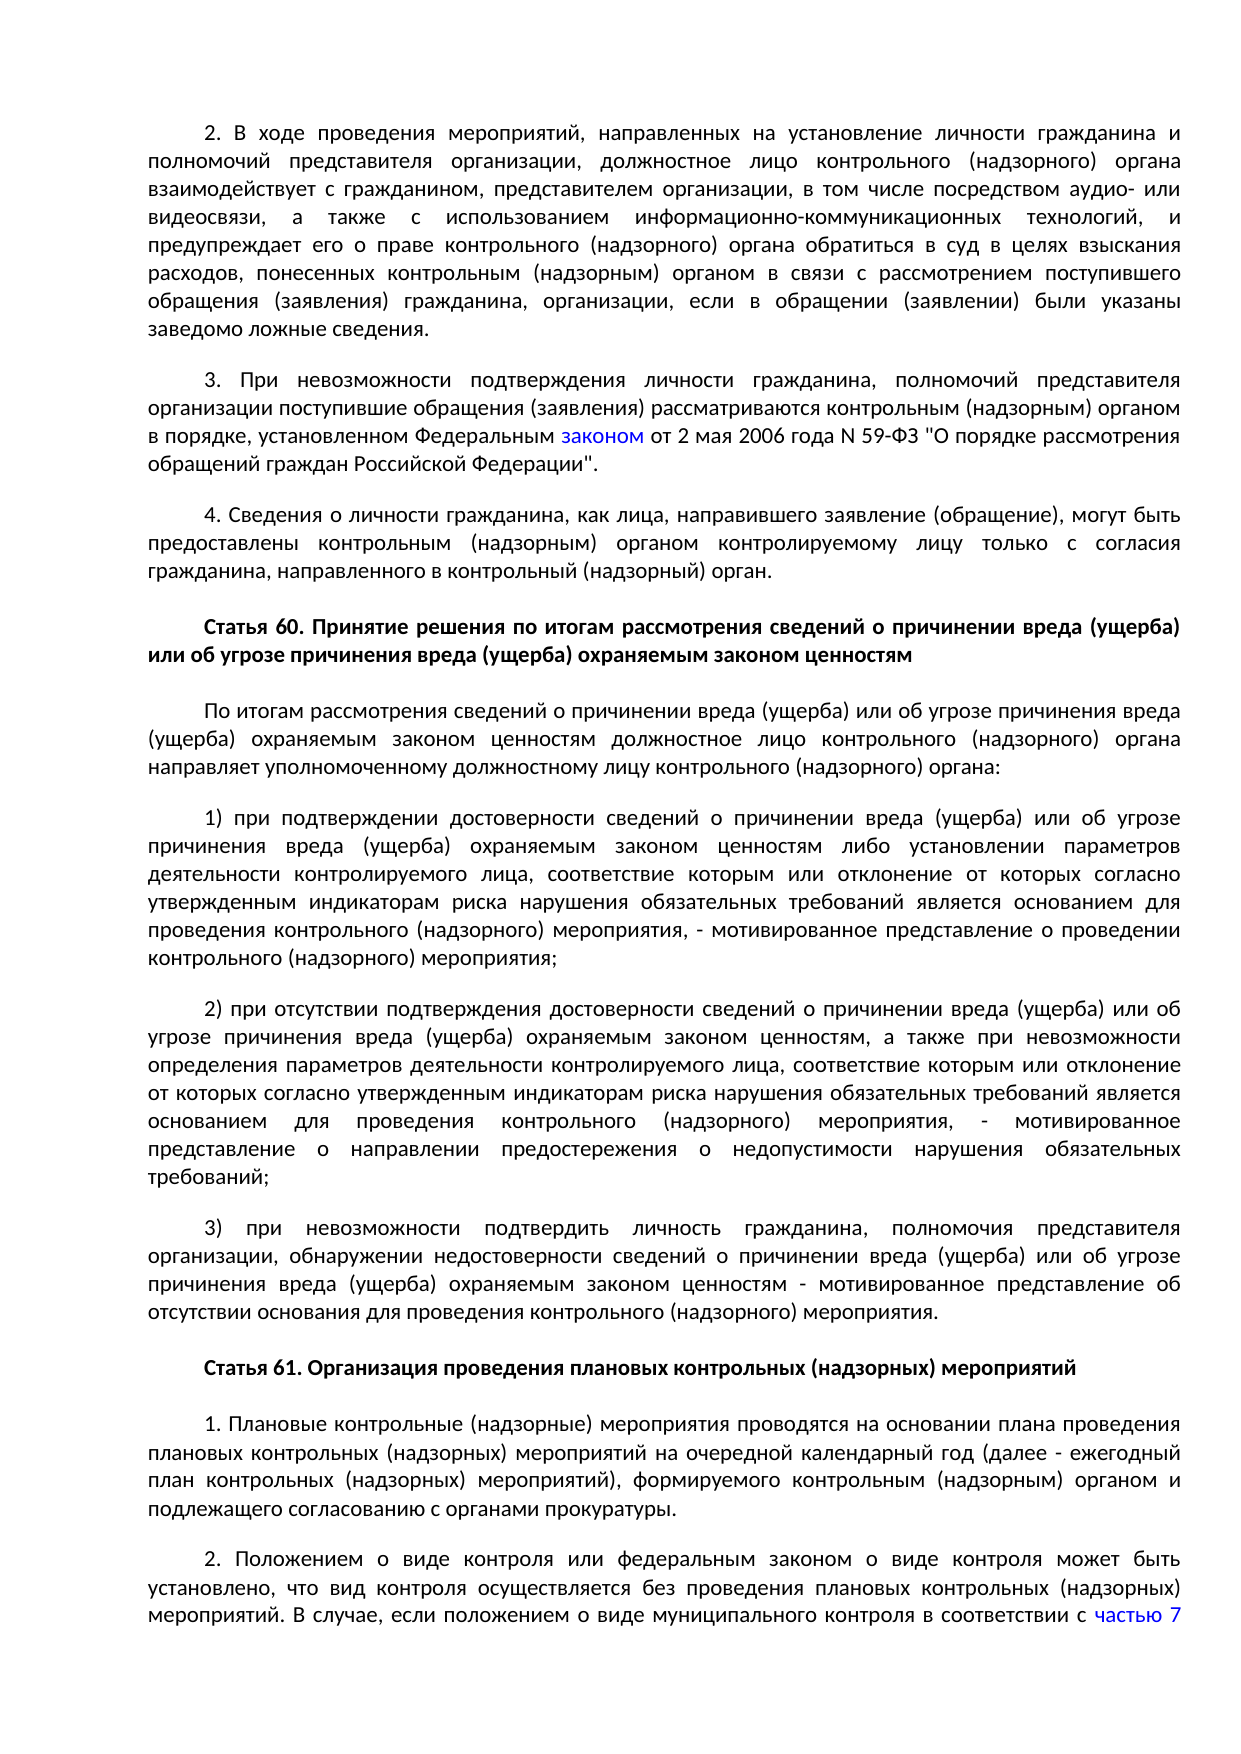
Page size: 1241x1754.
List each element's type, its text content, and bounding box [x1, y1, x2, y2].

text 2) при отсутствии подтверждения достоверности сведений о причинении вреда (ущерба) или об угрозе причинения вреда (ущерба) охраняемым законом ценностям, а также при невозможности определения параметров деятельности контролируемого лица, соответствие которым или отклонение от которых согласно утвержденным индикаторам риска нарушения обязательных требований является основанием для проведения контрольного (надзорного) мероприятия, - мотивированное представление о направлении предостережения о недопустимости нарушения обязательных требований; [148, 994, 1181, 1191]
text 1. Плановые контрольные (надзорные) мероприятия проводятся на основании плана проведения плановых контрольных (надзорных) мероприятий на очередной календарный год (далее - ежегодный план контрольных (надзорных) мероприятий), формируемого контрольным (надзорным) органом и подлежащего согласованию с органами прокуратуры. [148, 1409, 1181, 1522]
text По итогам рассмотрения сведений о причинении вреда (ущерба) или об угрозе причинения вреда (ущерба) охраняемым законом ценностям должностное лицо контрольного (надзорного) органа направляет уполномоченному должностному лицу контрольного (надзорного) органа: [148, 696, 1181, 780]
text 3. При невозможности подтверждения личности гражданина, полномочий представителя организации поступившие обращения (заявления) рассматриваются контрольным (надзорным) органом в порядке, установленном Федеральным законом от 2 мая 2006 года N 59-ФЗ "О порядке рассмотрения обращений граждан Российской Федерации". [148, 365, 1181, 477]
text 1) при подтверждении достоверности сведений о причинении вреда (ущерба) или об угрозе причинения вреда (ущерба) охраняемым законом ценностям либо установлении параметров деятельности контролируемого лица, соответствие которым или отклонение от которых согласно утвержденным индикаторам риска нарушения обязательных требований является основанием для проведения контрольного (надзорного) мероприятия, - мотивированное представление о проведении контрольного (надзорного) мероприятия; [148, 803, 1181, 971]
title Статья 61. Организация проведения плановых контрольных (надзорных) мероприятий [148, 1353, 1181, 1382]
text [148, 1544, 1181, 1629]
text 4. Сведения о личности гражданина, как лица, направившего заявление (обращение), могут быть предоставлены контрольным (надзорным) органом контролируемому лицу только с согласия гражданина, направленного в контрольный (надзорный) орган. [148, 500, 1181, 584]
title Статья 60. Принятие решения по итогам рассмотрения сведений о причинении вреда (ущерба) или об угрозе причинения вреда (ущерба) охраняемым законом ценностям [148, 612, 1181, 668]
text 3) при невозможности подтвердить личность гражданина, полномочия представителя организации, обнаружении недостоверности сведений о причинении вреда (ущерба) или об угрозе причинения вреда (ущерба) охраняемым законом ценностям - мотивированное представление об отсутствии основания для проведения контрольного (надзорного) мероприятия. [148, 1213, 1181, 1326]
text 2. В ходе проведения мероприятий, направленных на установление личности гражданина и полномочий представителя организации, должностное лицо контрольного (надзорного) органа взаимодействует с гражданином, представителем организации, в том числе посредством аудио- или видеосвязи, а также с использованием информационно-коммуникационных технологий, и предупреждает его о праве контрольного (надзорного) органа обратиться в суд в целях взыскания расходов, понесенных контрольным (надзорным) органом в связи с рассмотрением поступившего обращения (заявления) гражданина, организации, если в обращении (заявлении) были указаны заведомо ложные сведения. [148, 118, 1181, 342]
